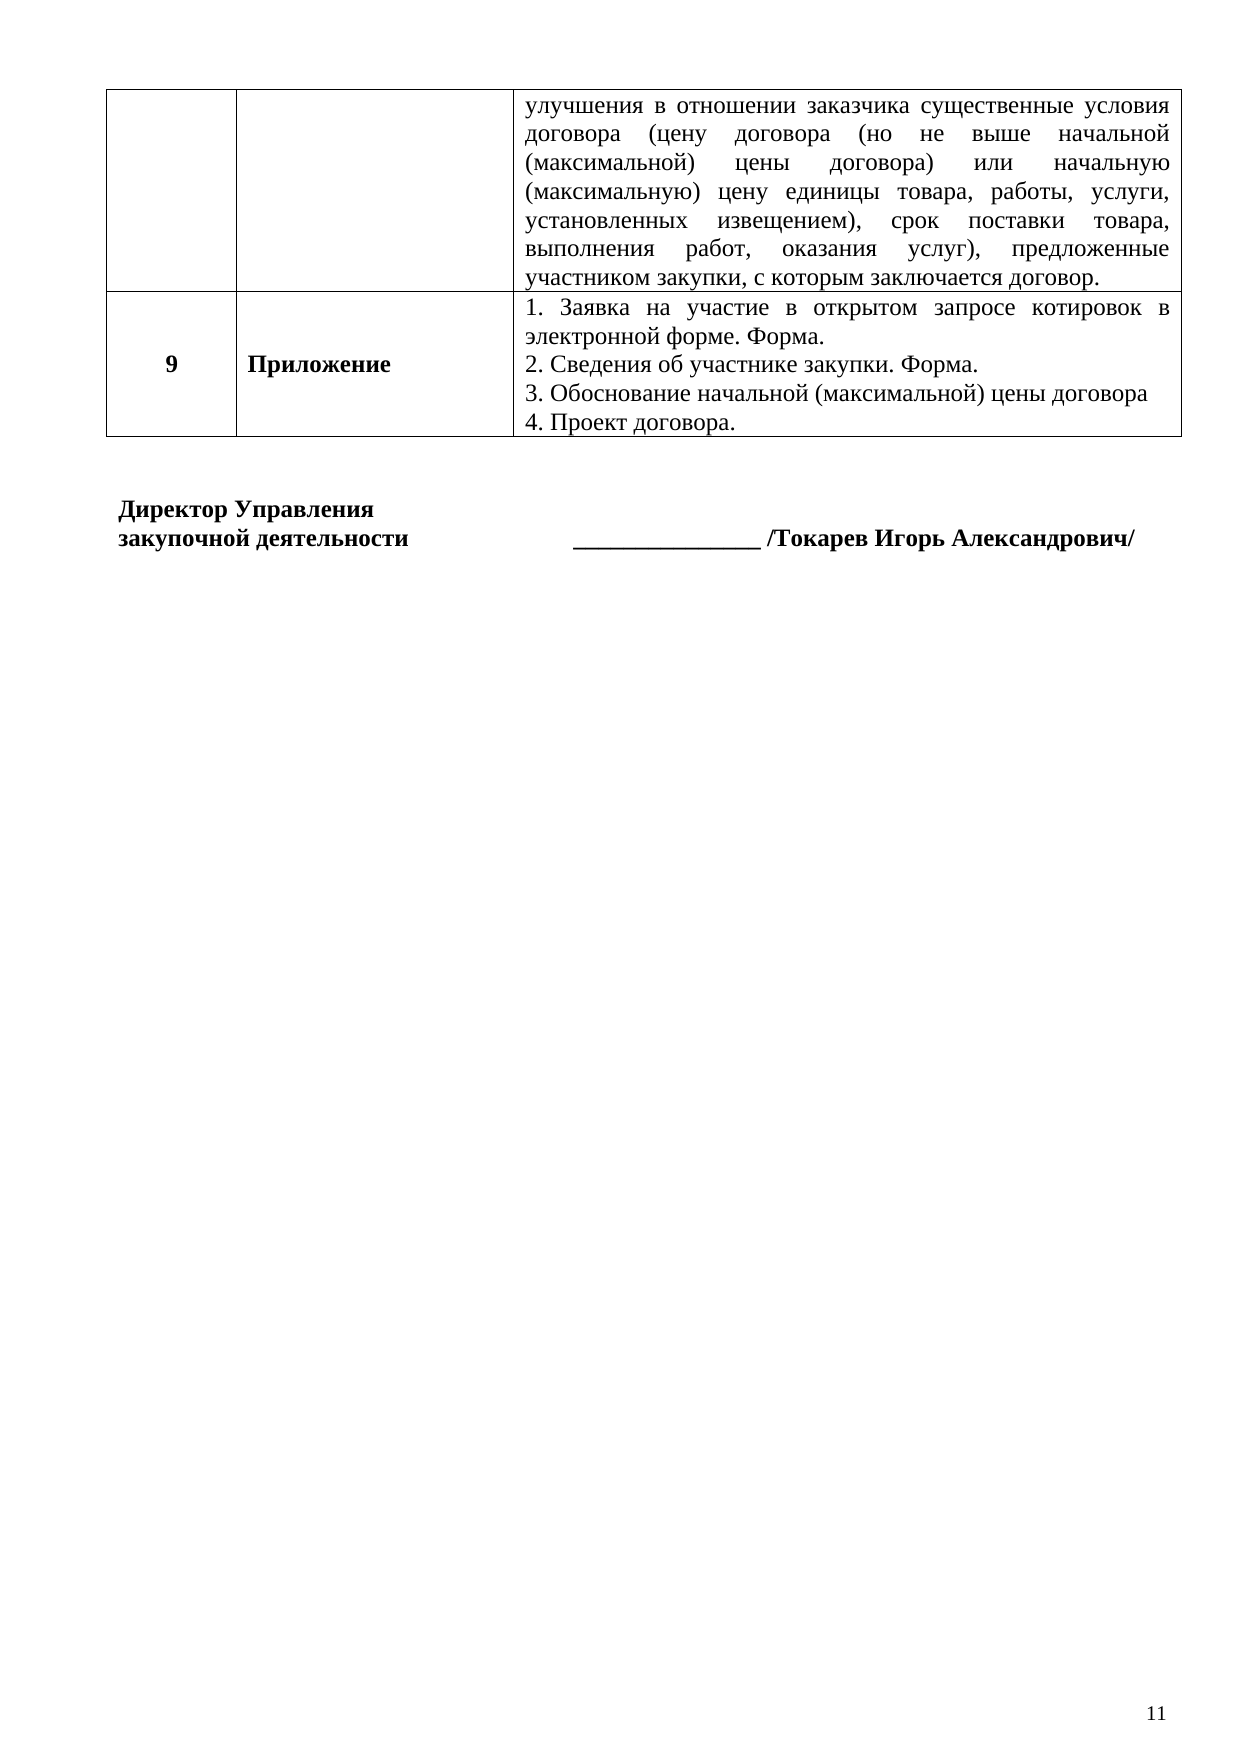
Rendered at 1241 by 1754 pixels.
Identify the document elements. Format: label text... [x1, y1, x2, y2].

text Директор Управления закупочной деятельности _______________ /Токарев Игорь Александрович/ [118, 494, 1167, 552]
table_cell 8 [107, 90, 236, 291]
table_cell Приложение [237, 292, 513, 436]
table_cell 1. Заявка на участие в открытом запросе котировок в электронной форме. Форма. 2. Сведения об участнике закупки. Форма. 3. Обоснование начальной (максимальной) цены договора 4. Проект договора. [514, 292, 1181, 436]
table_cell 9 [107, 292, 236, 436]
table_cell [514, 90, 1181, 291]
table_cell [237, 90, 513, 291]
